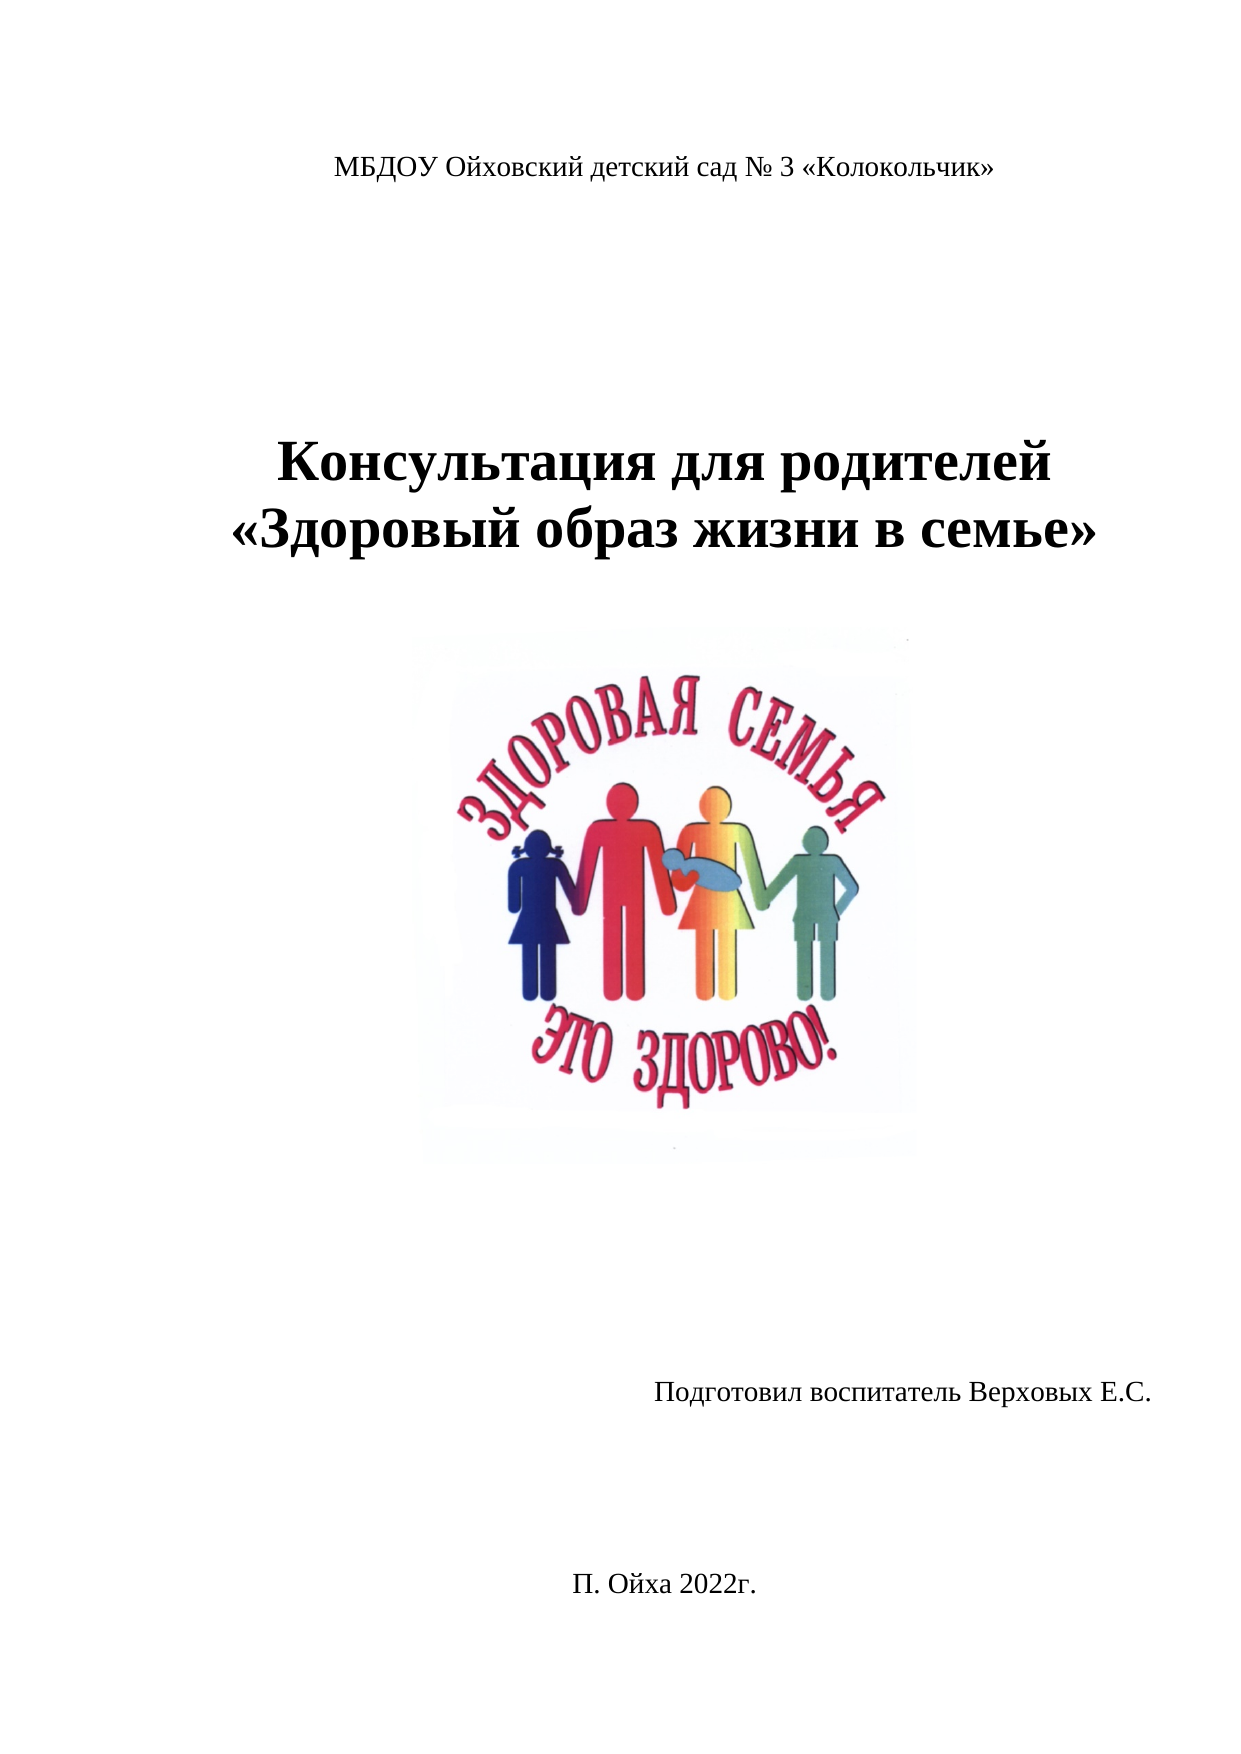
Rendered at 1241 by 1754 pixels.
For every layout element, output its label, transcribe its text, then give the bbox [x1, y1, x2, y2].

picture [412, 627, 917, 1164]
text Консультация для родителей [177, 426, 1152, 493]
text «Здоровый образ жизни в семье» [177, 493, 1152, 561]
text Подготовил воспитатель Верховых Е.С. [177, 1374, 1152, 1408]
text П. Ойха 2022г. [177, 1566, 1152, 1599]
text МБДОУ Ойховский детский сад № 3 «Колокольчик» [177, 149, 1152, 182]
